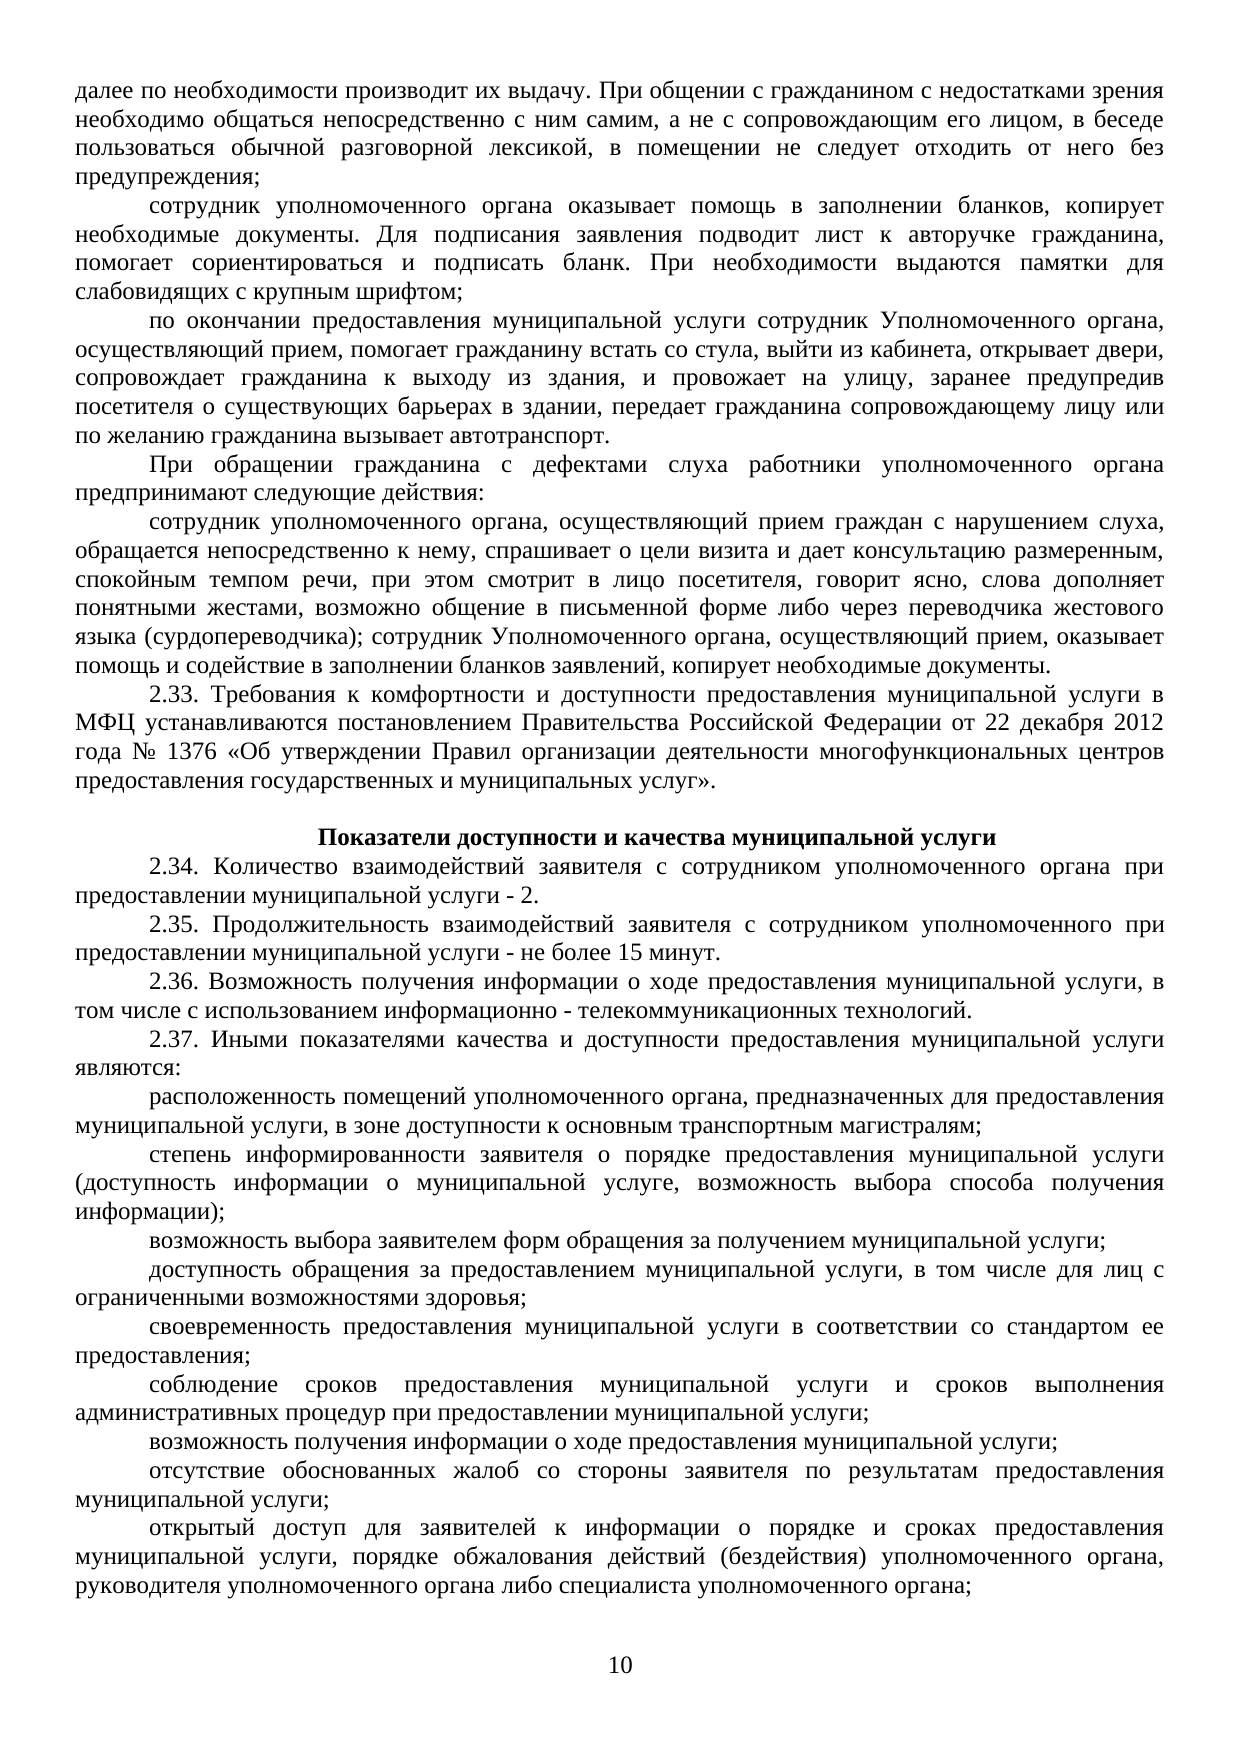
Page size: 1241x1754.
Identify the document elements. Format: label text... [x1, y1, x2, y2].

text 2.35. Продолжительность взаимодействий заявителя с сотрудником уполномоченного при предоставлении муниципальной услуги - не более 15 минут. [75, 909, 1165, 966]
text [75, 75, 1165, 190]
text Показатели доступности и качества муниципальной услуги [75, 822, 1165, 851]
text сотрудник уполномоченного органа, осуществляющий прием граждан с нарушением слуха, обращается непосредственно к нему, спрашивает о цели визита и дает консультацию размеренным, спокойным темпом речи, при этом смотрит в лицо посетителя, говорит ясно, слова дополняет понятными жестами, возможно общение в письменной форме либо через переводчика жестового языка (сурдопереводчика); сотрудник Уполномоченного органа, осуществляющий прием, оказывает помощь и содействие в заполнении бланков заявлений, копирует необходимые документы. [75, 506, 1165, 679]
text по окончании предоставления муниципальной услуги сотрудник Уполномоченного органа, осуществляющий прием, помогает гражданину встать со стула, выйти из кабинета, открывает двери, сопровождает гражданина к выходу из здания, и провожает на улицу, заранее предупредив посетителя о существующих барьерах в здании, передает гражданина сопровождающему лицу или по желанию гражданина вызывает автотранспорт. [75, 305, 1165, 449]
text открытый доступ для заявителей к информации о порядке и сроках предоставления муниципальной услуги, порядке обжалования действий (бездействия) уполномоченного органа, руководителя уполномоченного органа либо специалиста уполномоченного органа; [75, 1512, 1165, 1599]
text расположенность помещений уполномоченного органа, предназначенных для предоставления муниципальной услуги, в зоне доступности к основным транспортным магистралям; [75, 1081, 1165, 1139]
text своевременность предоставления муниципальной услуги в соответствии со стандартом ее предоставления; [75, 1311, 1165, 1369]
text 2.33. Требования к комфортности и доступности предоставления муниципальной услуги в МФЦ устанавливаются постановлением Правительства Российской Федерации от 22 декабря 2012 года № 1376 «Об утверждении Правил организации деятельности многофункциональных центров предоставления государственных и муниципальных услуг». [75, 679, 1165, 794]
text соблюдение сроков предоставления муниципальной услуги и сроков выполнения административных процедур при предоставлении муниципальной услуги; [75, 1369, 1165, 1426]
text доступность обращения за предоставлением муниципальной услуги, в том числе для лиц с ограниченными возможностями здоровья; [75, 1254, 1165, 1311]
text 2.37. Иными показателями качества и доступности предоставления муниципальной услуги являются: [75, 1024, 1165, 1081]
text возможность выбора заявителем форм обращения за получением муниципальной услуги; [75, 1225, 1165, 1254]
text отсутствие обоснованных жалоб со стороны заявителя по результатам предоставления муниципальной услуги; [75, 1455, 1165, 1512]
text 2.36. Возможность получения информации о ходе предоставления муниципальной услуги, в том числе с использованием информационно - телекоммуникационных технологий. [75, 966, 1165, 1024]
text возможность получения информации о ходе предоставления муниципальной услуги; [75, 1426, 1165, 1455]
text При обращении гражданина с дефектами слуха работники уполномоченного органа предпринимают следующие действия: [75, 449, 1165, 506]
text сотрудник уполномоченного органа оказывает помощь в заполнении бланков, копирует необходимые документы. Для подписания заявления подводит лист к авторучке гражданина, помогает сориентироваться и подписать бланк. При необходимости выдаются памятки для слабовидящих с крупным шрифтом; [75, 190, 1165, 305]
text 2.34. Количество взаимодействий заявителя с сотрудником уполномоченного органа при предоставлении муниципальной услуги - 2. [75, 851, 1165, 909]
text степень информированности заявителя о порядке предоставления муниципальной услуги (доступность информации о муниципальной услуге, возможность выбора способа получения информации); [75, 1139, 1165, 1225]
